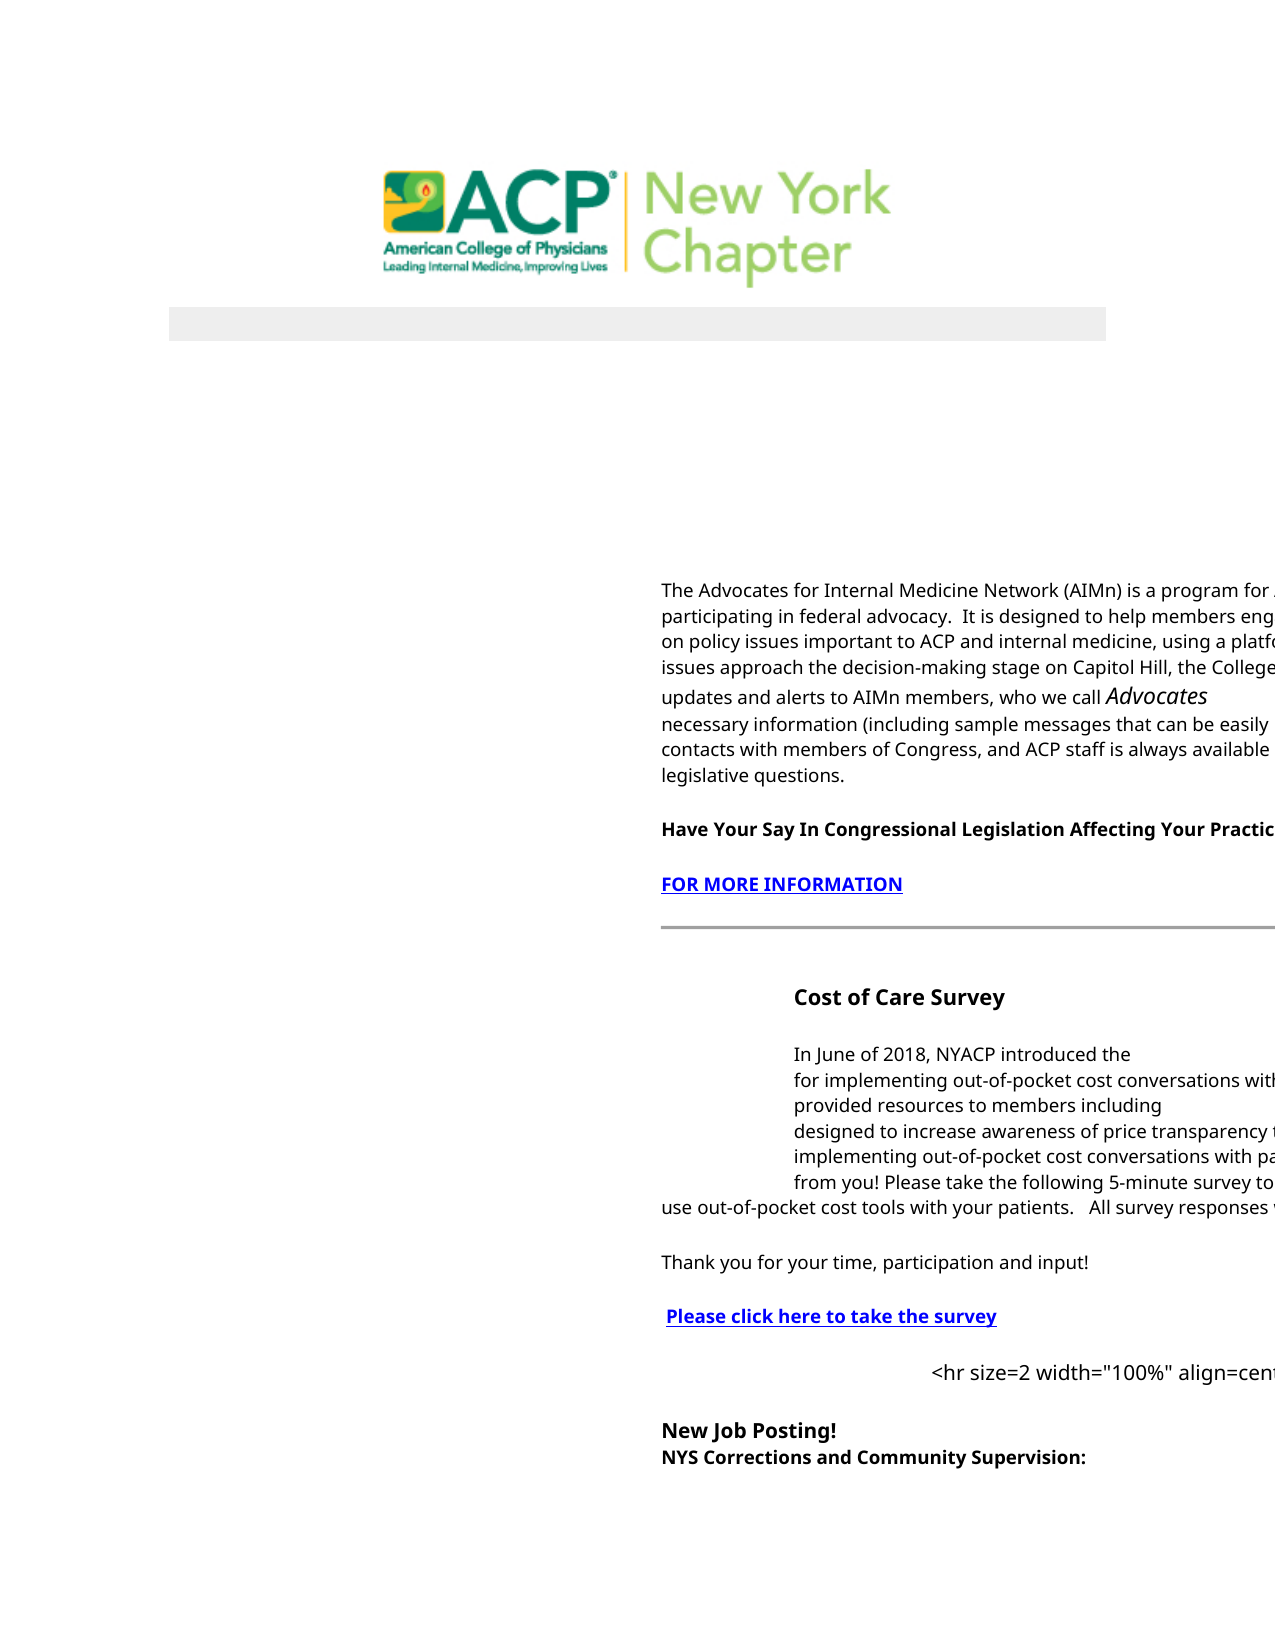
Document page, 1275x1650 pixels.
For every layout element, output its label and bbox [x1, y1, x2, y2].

table_cell [169, 341, 1106, 1500]
picture [168, 150, 1107, 307]
table_cell [169, 307, 1106, 341]
